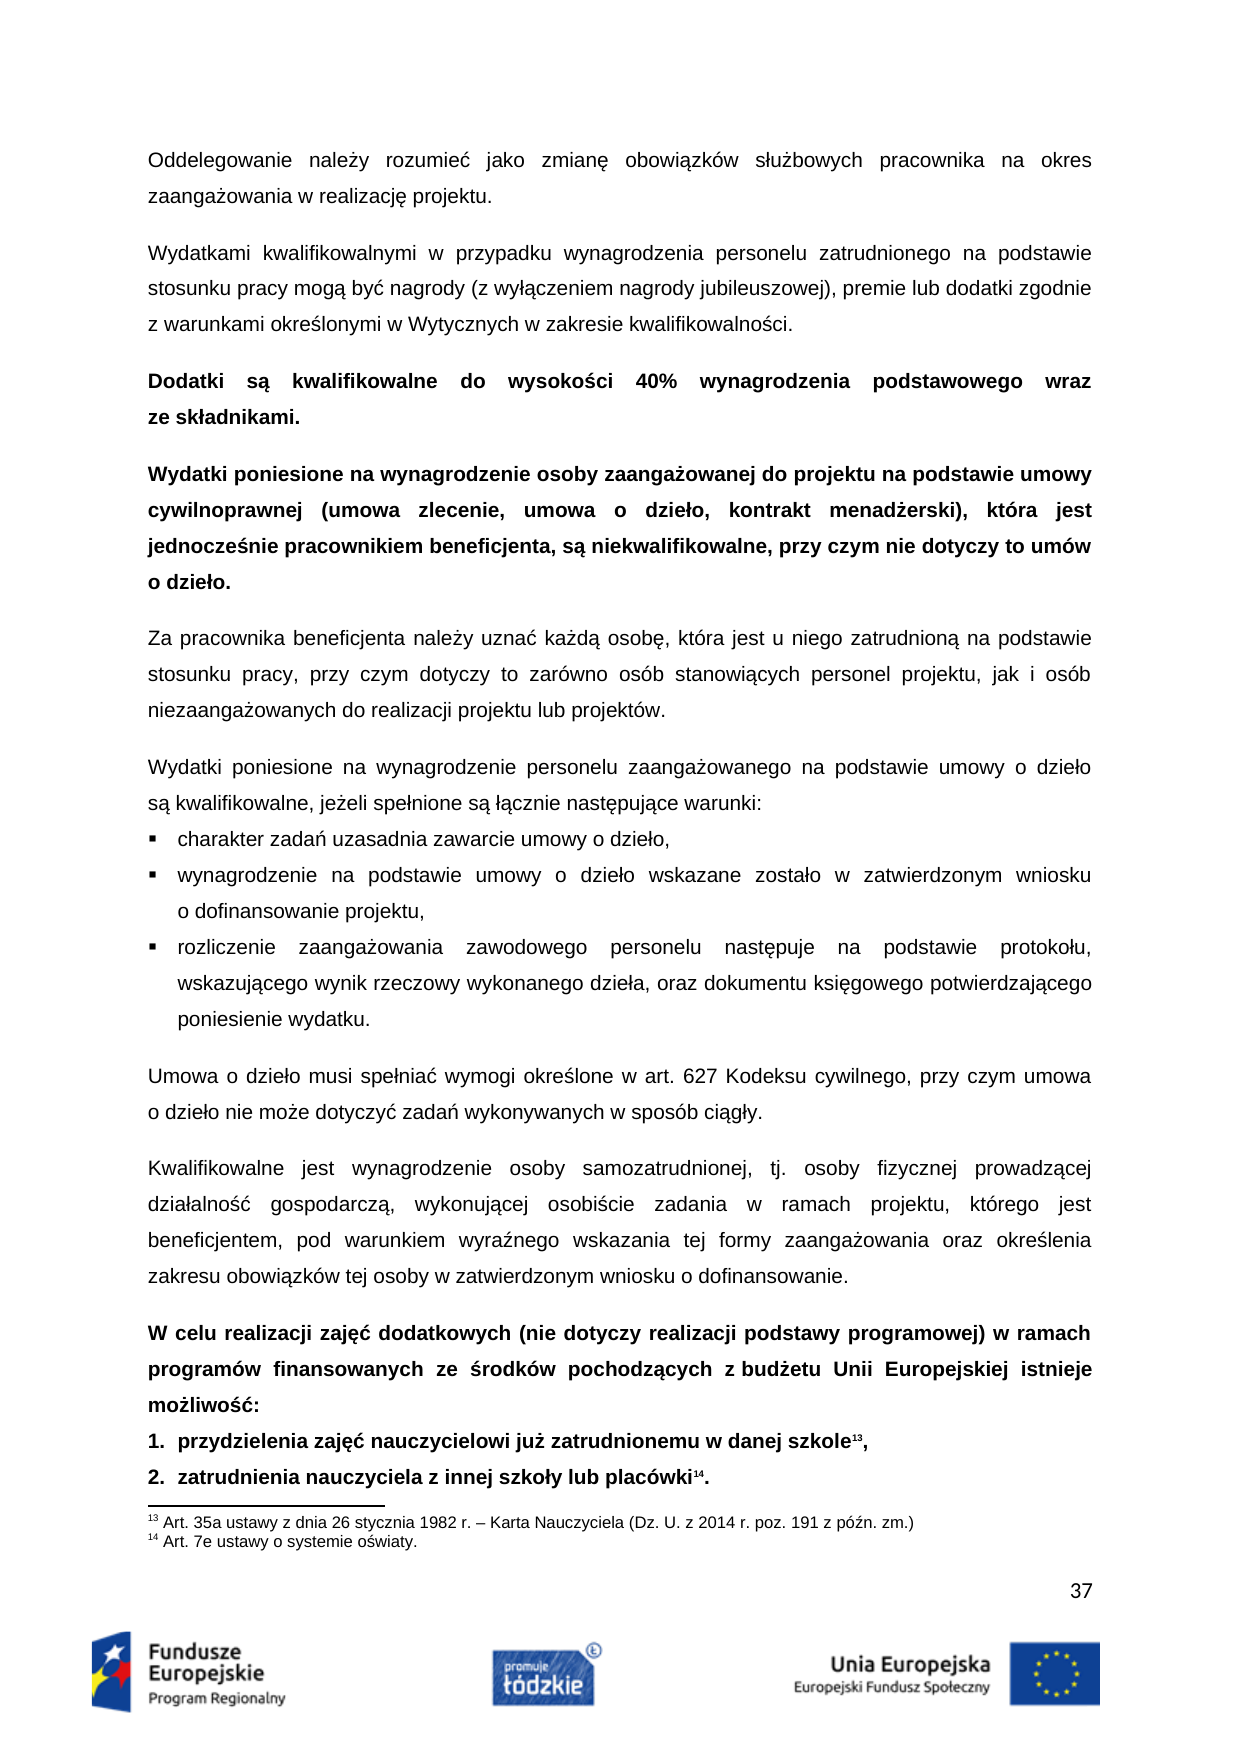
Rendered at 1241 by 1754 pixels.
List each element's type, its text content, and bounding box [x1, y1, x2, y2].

text Umowa o dzieło musi spełniać wymogi określone w art. 627 Kodeksu cywilnego, przy czym umowa o dzieło nie może dotyczyć zadań wykonywanych w sposób ciągły. [148, 1063, 1093, 1123]
text Oddelegowanie należy rozumieć jako zmianę obowiązków służbowych pracownika na okres zaangażowania w realizację projektu. [148, 148, 1093, 207]
list wynagrodzenie na podstawie umowy o dzieło wskazane zostało w zatwierdzonym wniosku o dofinansowanie projektu, [148, 863, 1093, 923]
text W celu realizacji zajęć dodatkowych (nie dotyczy realizacji podstawy programowej) w ramach programów finansowanych ze środków pochodzących z budżetu Unii Europejskiej istnieje możliwość: [148, 1321, 1093, 1417]
list rozliczenie zaangażowania zawodowego personelu następuje na podstawie protokołu, wskazującego wynik rzeczowy wykonanego dzieła, oraz dokumentu księgowego potwierdzającego poniesienie wydatku. [148, 935, 1093, 1031]
text Wydatkami kwalifikowalnymi w przypadku wynagrodzenia personelu zatrudnionego na podstawie stosunku pracy mogą być nagrody (z wyłączeniem nagrody jubileuszowej), premie lub dodatki zgodnie z warunkami określonymi w Wytycznych w zakresie kwalifikowalności. [148, 240, 1093, 336]
text Dodatki są kwalifikowalne do wysokości 40% wynagrodzenia podstawowego wraz ze składnikami. [148, 369, 1093, 429]
text Za pracownika beneficjenta należy uznać każdą osobę, która jest u niego zatrudnioną na podstawie stosunku pracy, przy czym dotyczy to zarówno osób stanowiących personel projektu, jak i osób niezaangażowanych do realizacji projektu lub projektów. [148, 626, 1093, 722]
list przydzielenia zajęć nauczycielowi już zatrudnionemu w danej szkole, [148, 1429, 1093, 1453]
list zatrudnienia nauczyciela z innej szkoły lub placówki. [148, 1464, 1093, 1488]
picture [90, 1631, 1099, 1713]
text Wydatki poniesione na wynagrodzenie osoby zaangażowanej do projektu na podstawie umowy cywilnoprawnej (umowa zlecenie, umowa o dzieło, kontrakt menadżerski), która jest jednocześnie pracownikiem beneficjenta, są niekwalifikowalne, przy czym nie dotyczy to umów o dzieło. [148, 462, 1093, 593]
list charakter zadań uzasadnia zawarcie umowy o dzieło, [148, 827, 1093, 851]
text Kwalifikowalne jest wynagrodzenie osoby samozatrudnionej, tj. osoby fizycznej prowadzącej działalność gospodarczą, wykonującej osobiście zadania w ramach projektu, którego jest beneficjentem, pod warunkiem wyraźnego wskazania tej formy zaangażowania oraz określenia zakresu obowiązków tej osoby w zatwierdzonym wniosku o dofinansowanie. [148, 1156, 1093, 1288]
text Wydatki poniesione na wynagrodzenie personelu zaangażowanego na podstawie umowy o dzieło są kwalifikowalne, jeżeli spełnione są łącznie następujące warunki: [148, 755, 1093, 815]
